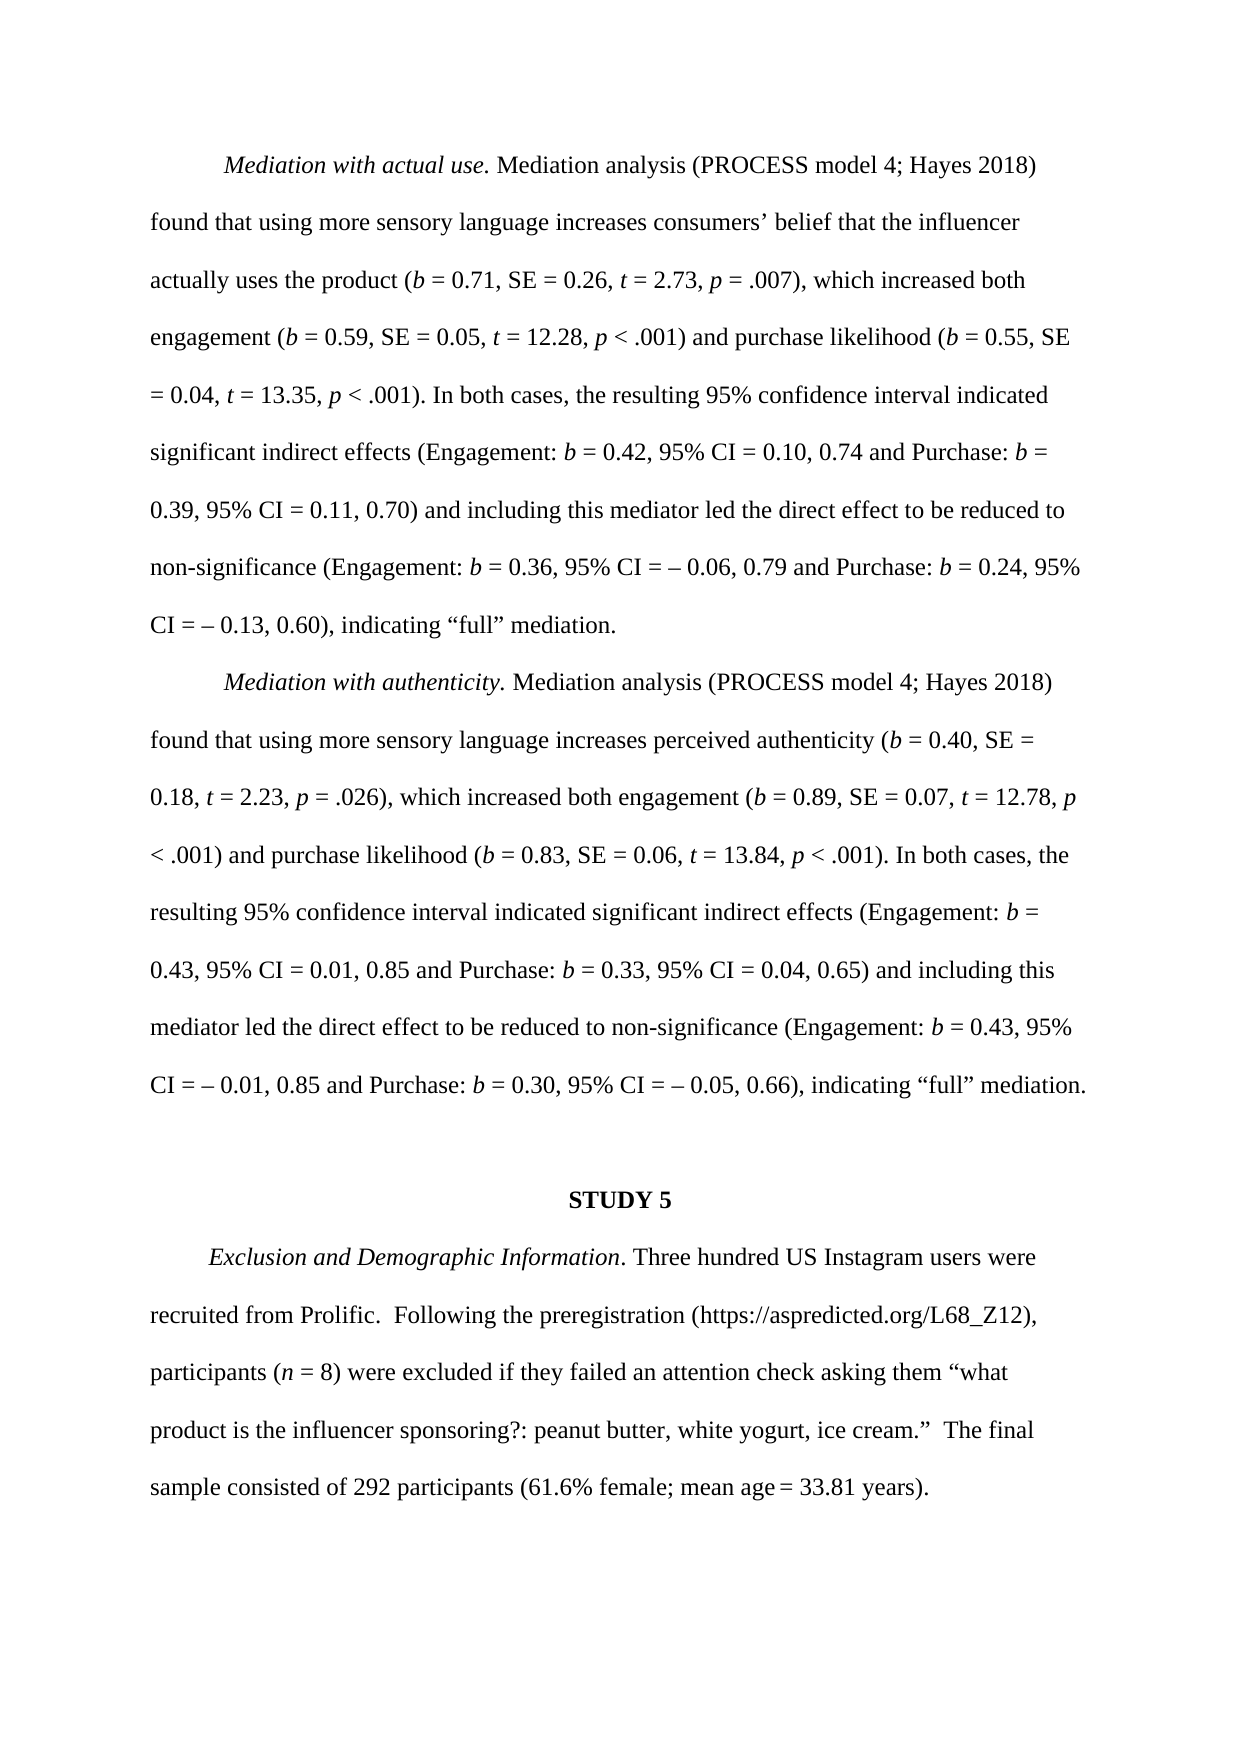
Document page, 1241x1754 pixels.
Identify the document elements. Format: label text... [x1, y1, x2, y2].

text Mediation with authenticity. Mediation analysis (PROCESS model 4; Hayes 2018) found that using more sensory language increases perceived authenticity (b = 0.40, SE = 0.18, t = 2.23, p = .026), which increased both engagement (b = 0.89, SE = 0.07, t = 12.78, p < .001) and purchase likelihood (b = 0.83, SE = 0.06, t = 13.84, p < .001). In both cases, the resulting 95% confidence interval indicated significant indirect effects (Engagement: b = 0.43, 95% CI = 0.01, 0.85 and Purchase: b = 0.33, 95% CI = 0.04, 0.65) and including this mediator led the direct effect to be reduced to non-significance (Engagement: b = 0.43, 95% CI = – 0.01, 0.85 and Purchase: b = 0.30, 95% CI = – 0.05, 0.66), indicating “full” mediation. [150, 667, 1090, 1099]
text Exclusion and Demographic Information. Three hundred US Instagram users were recruited from Prolific. Following the preregistration (https://aspredicted.org/L68_Z12), participants (n = 8) were excluded if they failed an attention check asking them “what product is the influencer sponsoring?: peanut butter, white yogurt, ice cream.” The final sample consisted of 292 participants (61.6% female; mean age = 33.81 years). [150, 1242, 1090, 1501]
text STUDY 5 [150, 1185, 1090, 1214]
text Mediation with actual use. Mediation analysis (PROCESS model 4; Hayes 2018) found that using more sensory language increases consumers’ belief that the influencer actually uses the product (b = 0.71, SE = 0.26, t = 2.73, p = .007), which increased both engagement (b = 0.59, SE = 0.05, t = 12.28, p < .001) and purchase likelihood (b = 0.55, SE = 0.04, t = 13.35, p < .001). In both cases, the resulting 95% confidence interval indicated significant indirect effects (Engagement: b = 0.42, 95% CI = 0.10, 0.74 and Purchase: b = 0.39, 95% CI = 0.11, 0.70) and including this mediator led the direct effect to be reduced to non-significance (Engagement: b = 0.36, 95% CI = – 0.06, 0.79 and Purchase: b = 0.24, 95% CI = – 0.13, 0.60), indicating “full” mediation. [150, 150, 1090, 639]
